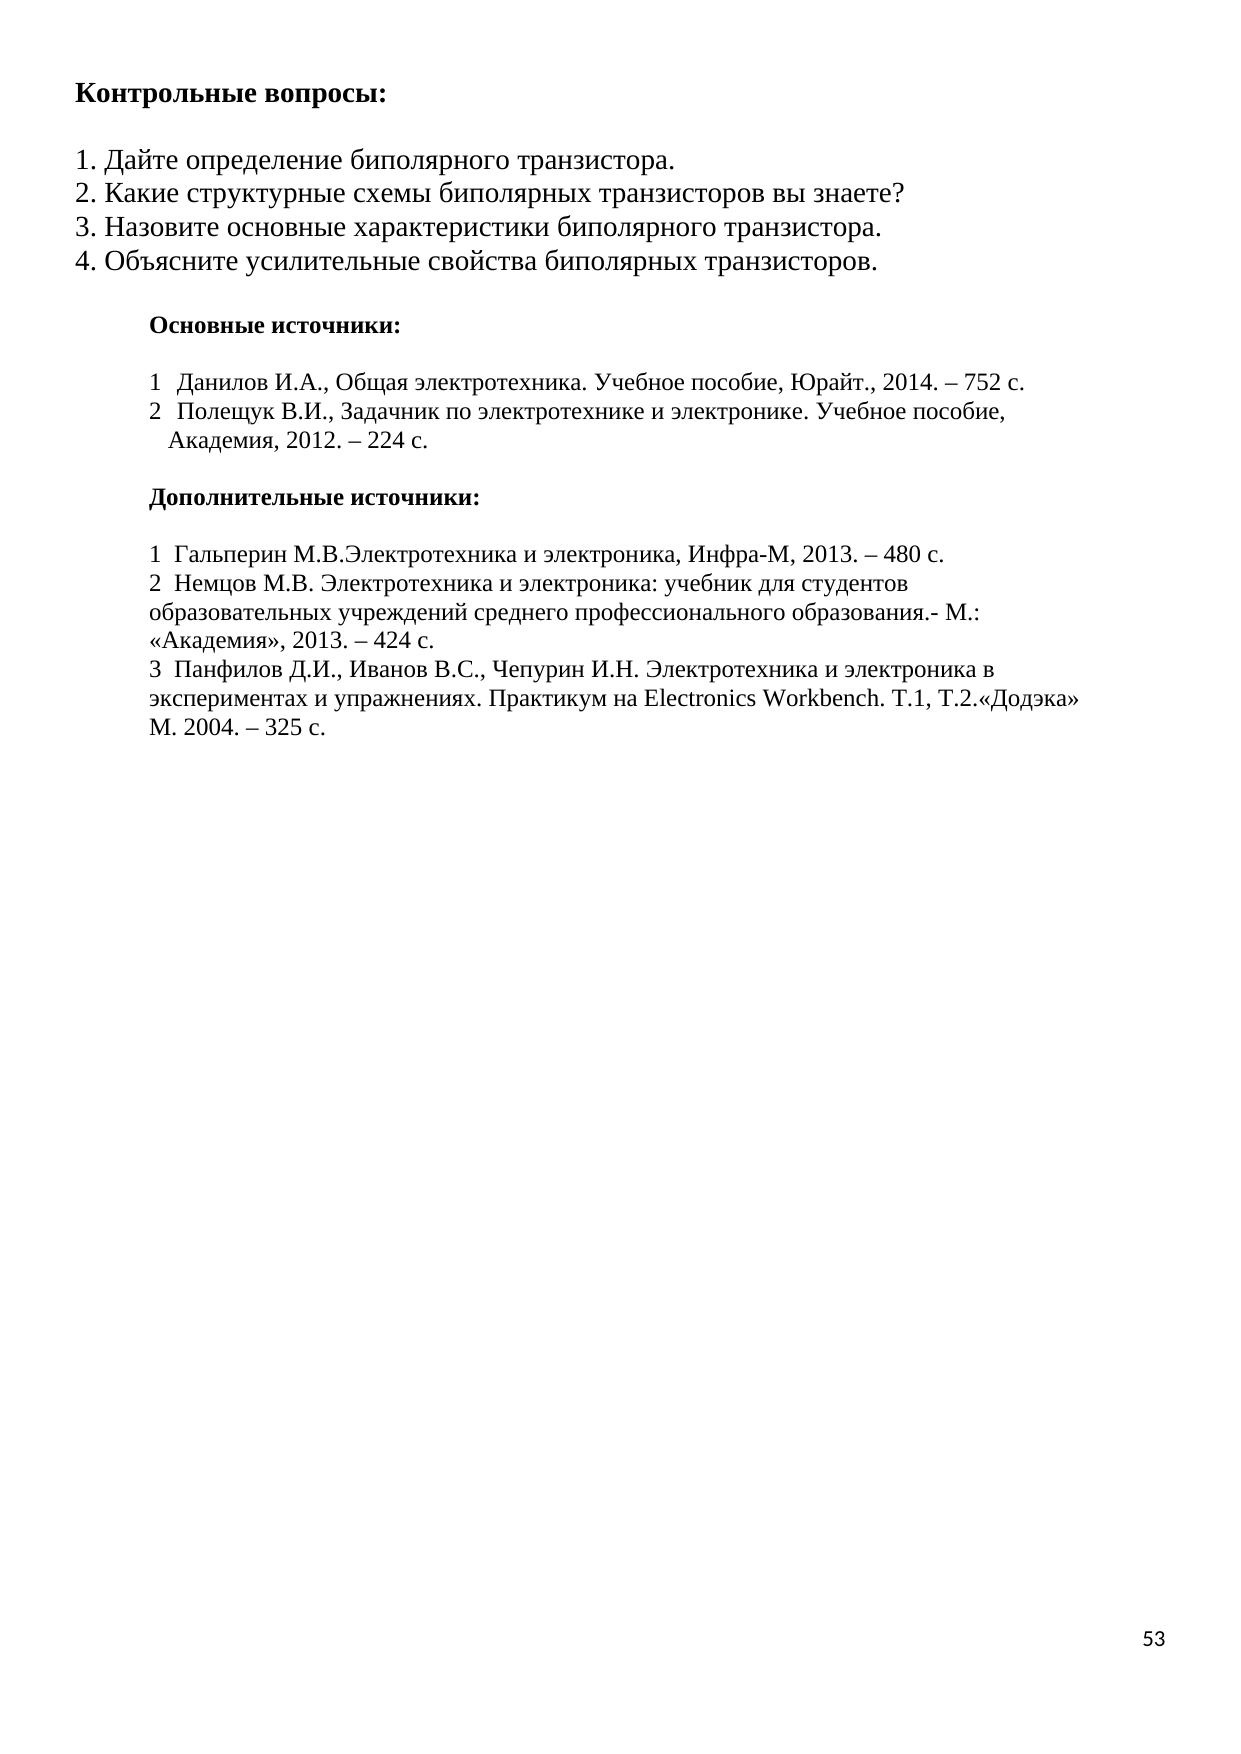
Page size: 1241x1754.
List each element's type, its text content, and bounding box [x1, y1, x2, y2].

text Академия, 2012. – 224 с. [75, 425, 1165, 453]
text 4. Объясните усилительные свойства биполярных транзисторов. [75, 243, 1165, 276]
text экспериментах и упражнениях. Практикум на Electronics Workbench. Т.1, Т.2.«Додэка» [75, 683, 1165, 712]
text «Академия», 2013. – 424 с. [75, 625, 1165, 654]
text Контрольные вопросы: [75, 75, 1165, 108]
text 3. Назовите основные характеристики биполярного транзистора. [75, 209, 1165, 243]
text 1. Дайте определение биполярного транзистора. [75, 142, 1165, 176]
text Дополнительные источники: [75, 482, 1165, 511]
text образовательных учреждений среднего профессионального образования.- М.: [75, 597, 1165, 625]
text 1 Данилов И.А., Общая электротехника. Учебное пособие, Юрайт., 2014. – 752 с. [75, 367, 1165, 396]
text 1 Гальперин М.В.Электротехника и электроника, Инфра-М, 2013. – 480 с. [75, 539, 1165, 568]
text 2 Немцов М.В. Электротехника и электроника: учебник для студентов [75, 568, 1165, 597]
text 2 Полещук В.И., Задачник по электротехнике и электронике. Учебное пособие, [75, 396, 1165, 425]
text 2. Какие структурные схемы биполярных транзисторов вы знаете? [75, 176, 1165, 209]
text Основные источники: [75, 310, 1165, 338]
text М. 2004. – 325 с. [75, 712, 1165, 740]
text 3 Панфилов Д.И., Иванов В.С., Чепурин И.Н. Электротехника и электроника в [75, 654, 1165, 683]
